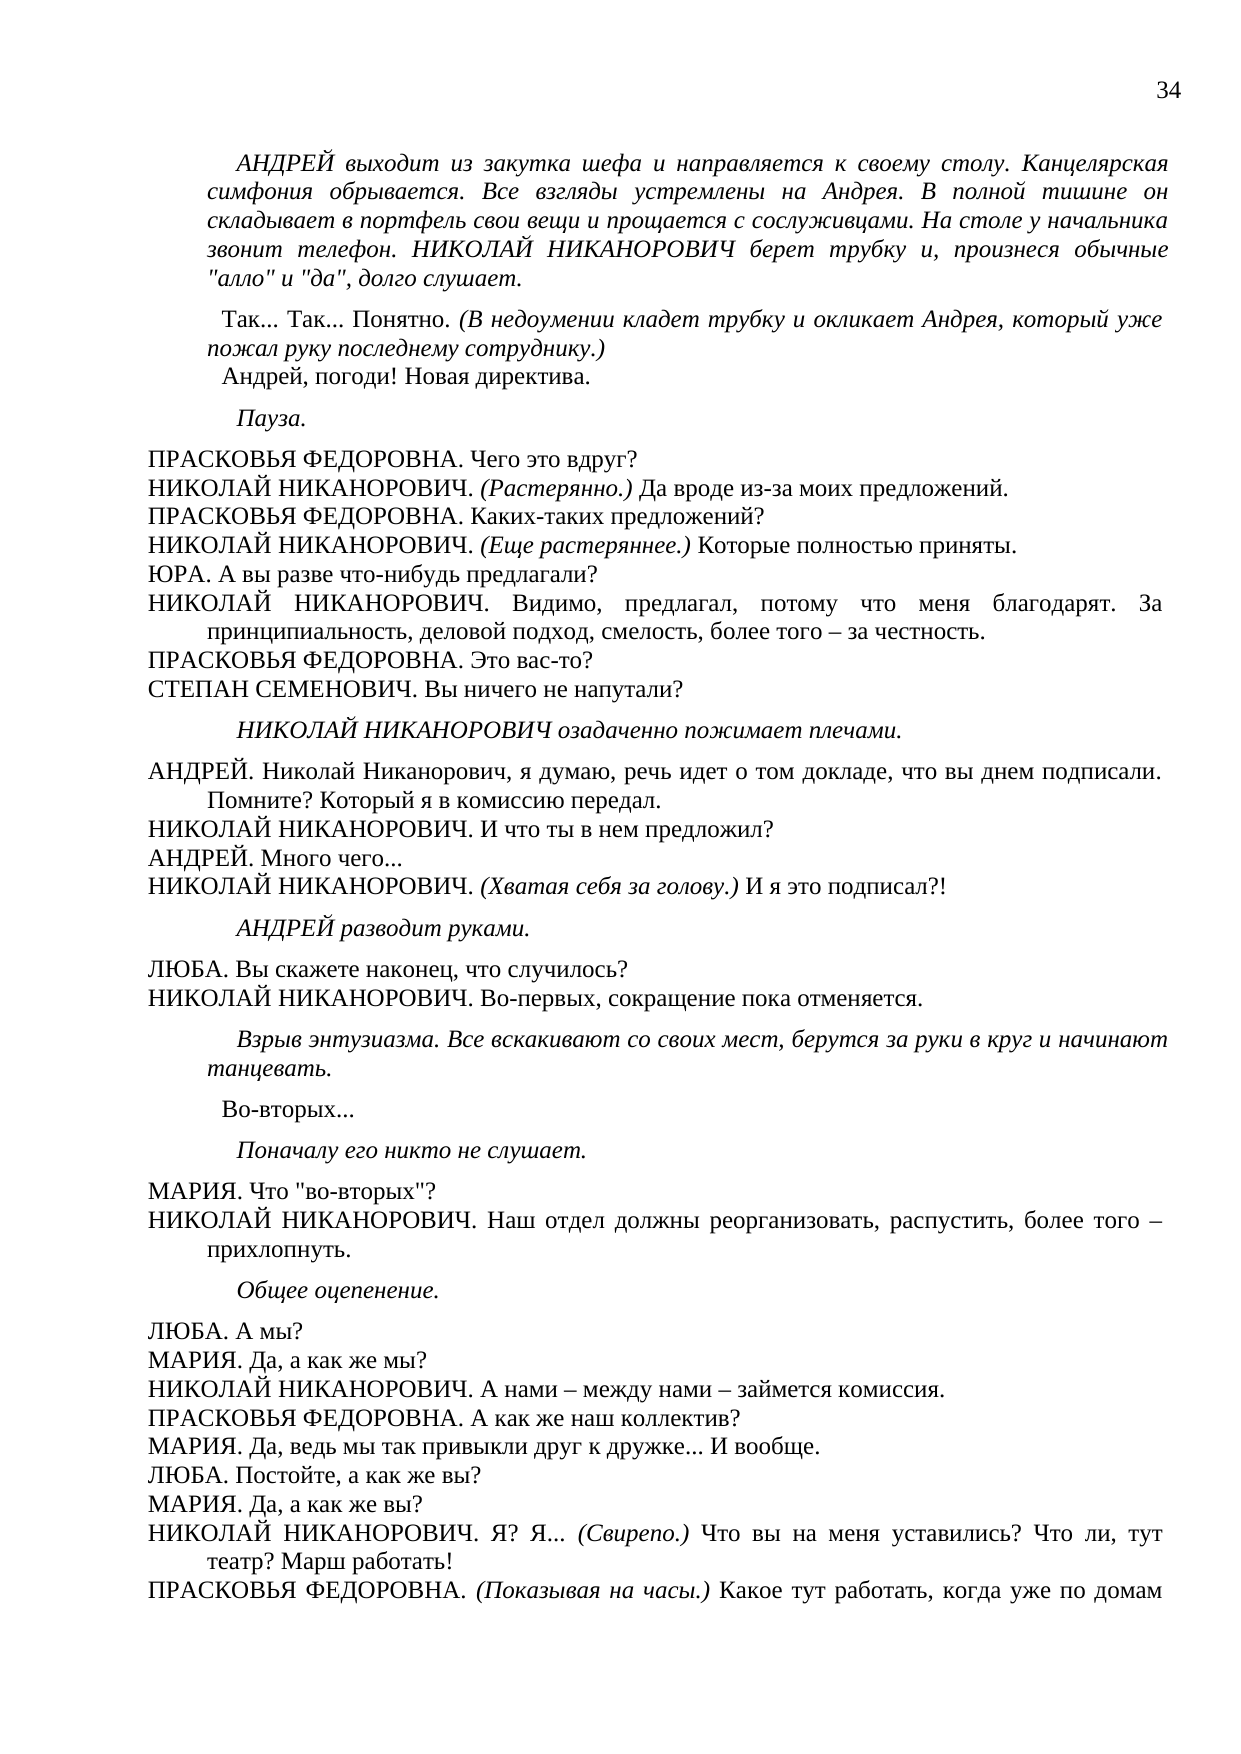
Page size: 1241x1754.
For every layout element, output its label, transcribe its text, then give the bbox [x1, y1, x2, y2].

text АНДРЕЙ. Николай Никанорович, я думаю, речь идет о том докладе, что вы днем подписали. Помните? Который я в комиссию передал. [148, 756, 1163, 814]
text Андрей, погоди! Новая директива. [148, 361, 1163, 390]
text ЛЮБА. Постойте, а как же вы? [148, 1460, 1163, 1489]
text ЮРА. А вы разве что-нибудь предлагали? [148, 559, 1163, 588]
text ПРАСКОВЬЯ ФЕДОРОВНА. Это вас-то? [148, 645, 1163, 674]
text МАРИЯ. Что "во-вторых"? [148, 1176, 1163, 1205]
text НИКОЛАЙ НИКАНОРОВИЧ. (Растерянно.) Да вроде из-за моих предложений. [148, 473, 1163, 501]
text МАРИЯ. Да, ведь мы так привыкли друг к дружке... И вообще. [148, 1431, 1163, 1460]
text ПРАСКОВЬЯ ФЕДОРОВНА. Каких-таких предложений? [148, 501, 1163, 530]
text МАРИЯ. Да, а как же мы? [148, 1345, 1163, 1374]
text ПРАСКОВЬЯ ФЕДОРОВНА. Чего это вдруг? [148, 444, 1163, 473]
text НИКОЛАЙ НИКАНОРОВИЧ. А нами – между нами – займется комиссия. [148, 1374, 1163, 1403]
text Поначалу его никто не слушает. [207, 1135, 1169, 1164]
text НИКОЛАЙ НИКАНОРОВИЧ озадаченно пожимает плечами. [207, 715, 1169, 744]
text ПРАСКОВЬЯ ФЕДОРОВНА. А как же наш коллектив? [148, 1403, 1163, 1431]
text Общее оцепенение. [207, 1275, 1169, 1304]
text АНДРЕЙ выходит из закутка шефа и направляется к своему столу. Канцелярская симфония обрывается. Все взгляды устремлены на Андрея. В полной тишине он складывает в портфель свои вещи и прощается с сослуживцами. На столе у начальника звонит телефон. НИКОЛАЙ НИКАНОРОВИЧ берет трубку и, произнеся обычные "алло" и "да", долго слушает. [207, 148, 1169, 291]
text НИКОЛАЙ НИКАНОРОВИЧ. И что ты в нем предложил? [148, 814, 1163, 843]
text МАРИЯ. Да, а как же вы? [148, 1489, 1163, 1518]
text Во-вторых... [148, 1094, 1163, 1123]
text Взрыв энтузиазма. Все вскакивают со своих мест, берутся за руки в круг и начинают танцевать. [207, 1024, 1169, 1081]
text ЛЮБА. А мы? [148, 1316, 1163, 1345]
text Так... Так... Понятно. (В недоумении кладет трубку и окликает Андрея, который уже пожал руку последнему сотруднику.) [148, 304, 1163, 361]
text АНДРЕЙ разводит руками. [207, 913, 1169, 941]
text НИКОЛАЙ НИКАНОРОВИЧ. Я? Я... (Свирепо.) Что вы на меня уставились? Что ли, тут театр? Марш работать! [148, 1518, 1163, 1575]
text АНДРЕЙ. Много чего... [148, 843, 1163, 871]
text НИКОЛАЙ НИКАНОРОВИЧ. Наш отдел должны реорганизовать, распустить, более того – прихлопнуть. [148, 1205, 1163, 1263]
text Пауза. [207, 403, 1169, 431]
text НИКОЛАЙ НИКАНОРОВИЧ. (Хватая себя за голову.) И я это подписал?! [148, 871, 1163, 900]
text НИКОЛАЙ НИКАНОРОВИЧ. Во-первых, сокращение пока отменяется. [148, 983, 1163, 1011]
text ЛЮБА. Вы скажете наконец, что случилось? [148, 954, 1163, 983]
text НИКОЛАЙ НИКАНОРОВИЧ. (Еще растеряннее.) Которые полностью приняты. [148, 530, 1163, 559]
text НИКОЛАЙ НИКАНОРОВИЧ. Видимо, предлагал, потому что меня благодарят. За принципиальность, деловой подход, смелость, более того – за честность. [148, 588, 1163, 645]
text СТЕПАН СЕМЕНОВИЧ. Вы ничего не напутали? [148, 674, 1163, 703]
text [148, 1575, 1163, 1604]
